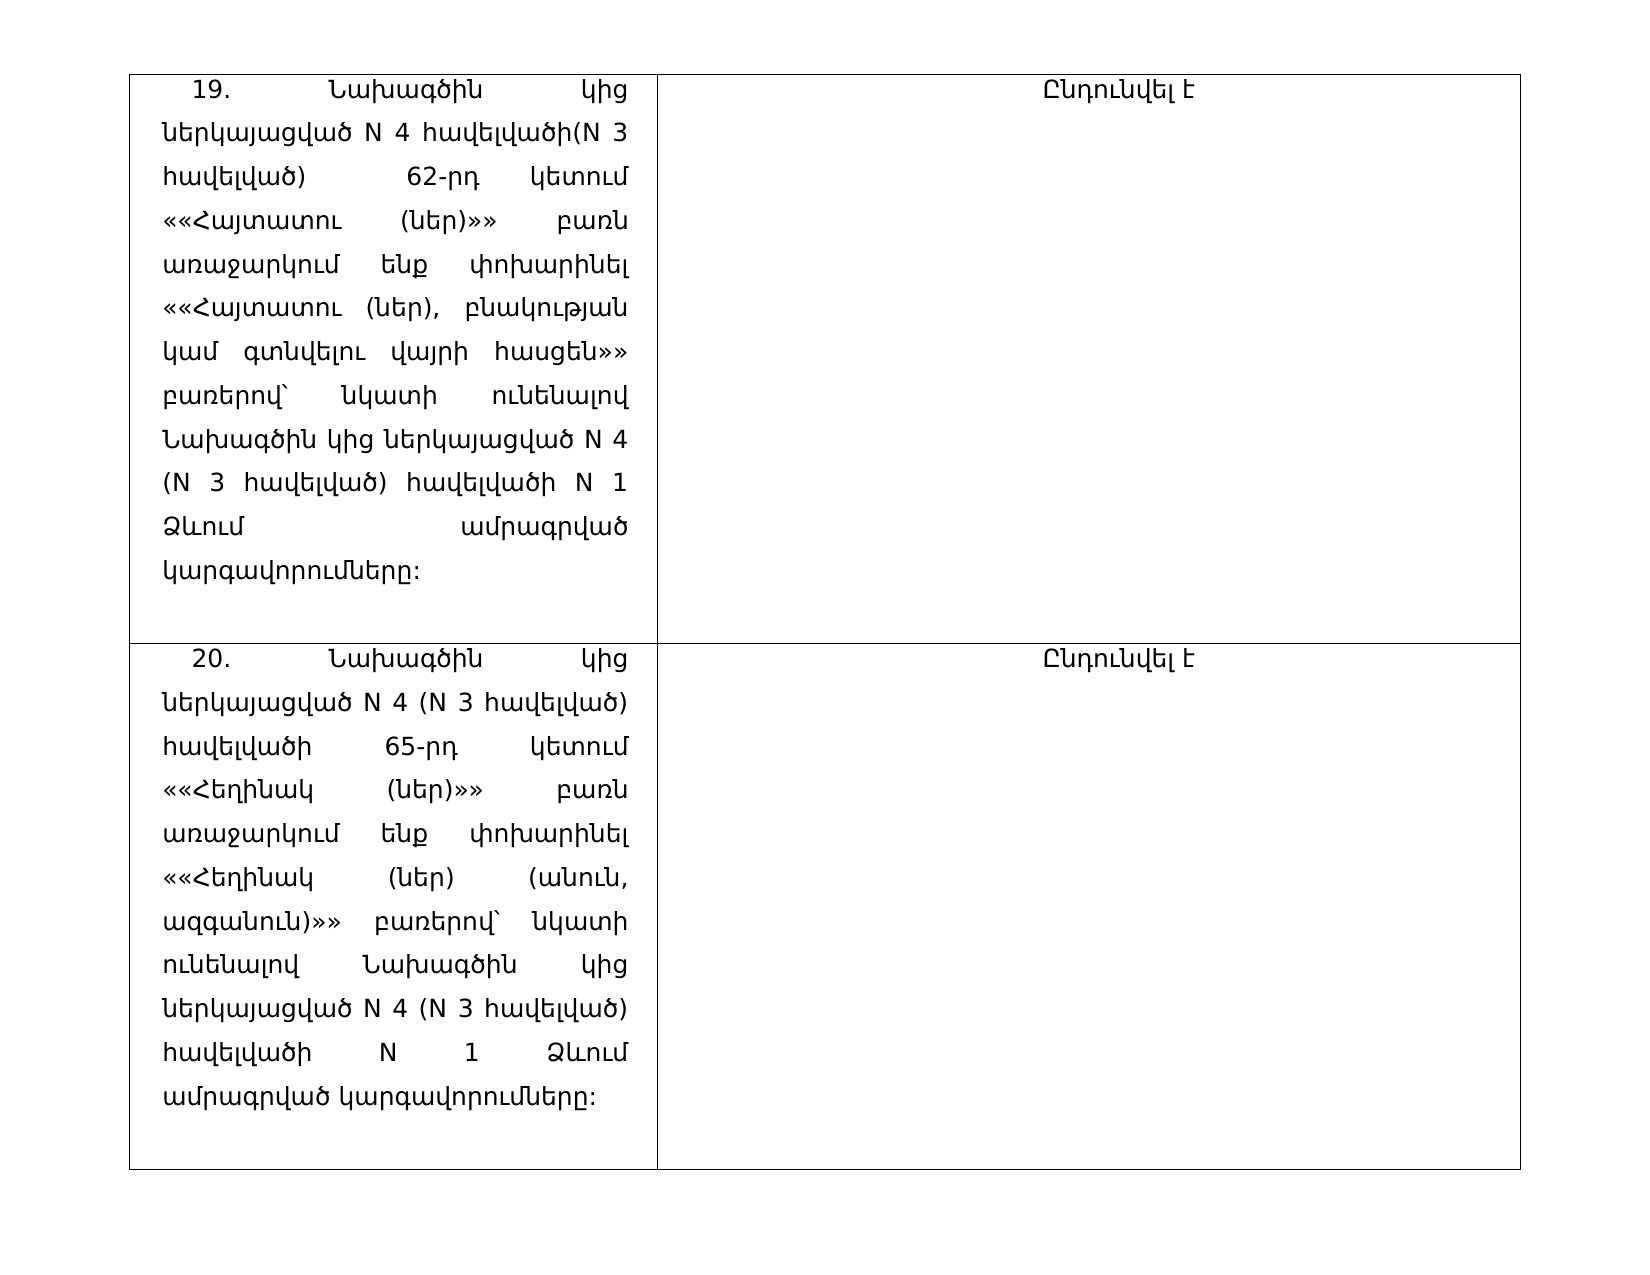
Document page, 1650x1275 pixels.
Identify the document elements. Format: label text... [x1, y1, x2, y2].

table_cell 20. Նախագծին կից ներկայացված N 4 (N 3 հավելված) հավելվածի 65-րդ կետում ««Հեղինակ (ներ)»» բառն առաջարկում ենք փոխարինել ««Հեղինակ (ներ) (անուն, ազգանուն)»» բառերով՝ նկատի ունենալով Նախագծին կից ներկայացված N 4 (N 3 հավելված) հավելվածի N 1 Ձևում ամրագրված կարգավորումները: [130, 644, 657, 1169]
table_cell Ընդունվել է [658, 75, 1520, 643]
table_cell Ընդունվել է [658, 644, 1520, 1169]
table_cell 19. Նախագծին կից ներկայացված N 4 հավելվածի(N 3 հավելված) 62-րդ կետում ««Հայտատու (ներ)»» բառն առաջարկում ենք փոխարինել ««Հայտատու (ներ), բնակության կամ գտնվելու վայրի հասցեն»» բառերով՝ նկատի ունենալով Նախագծին կից ներկայացված N 4 (N 3 հավելված) հավելվածի N 1 Ձևում ամրագրված կարգավորումները: [130, 75, 657, 643]
